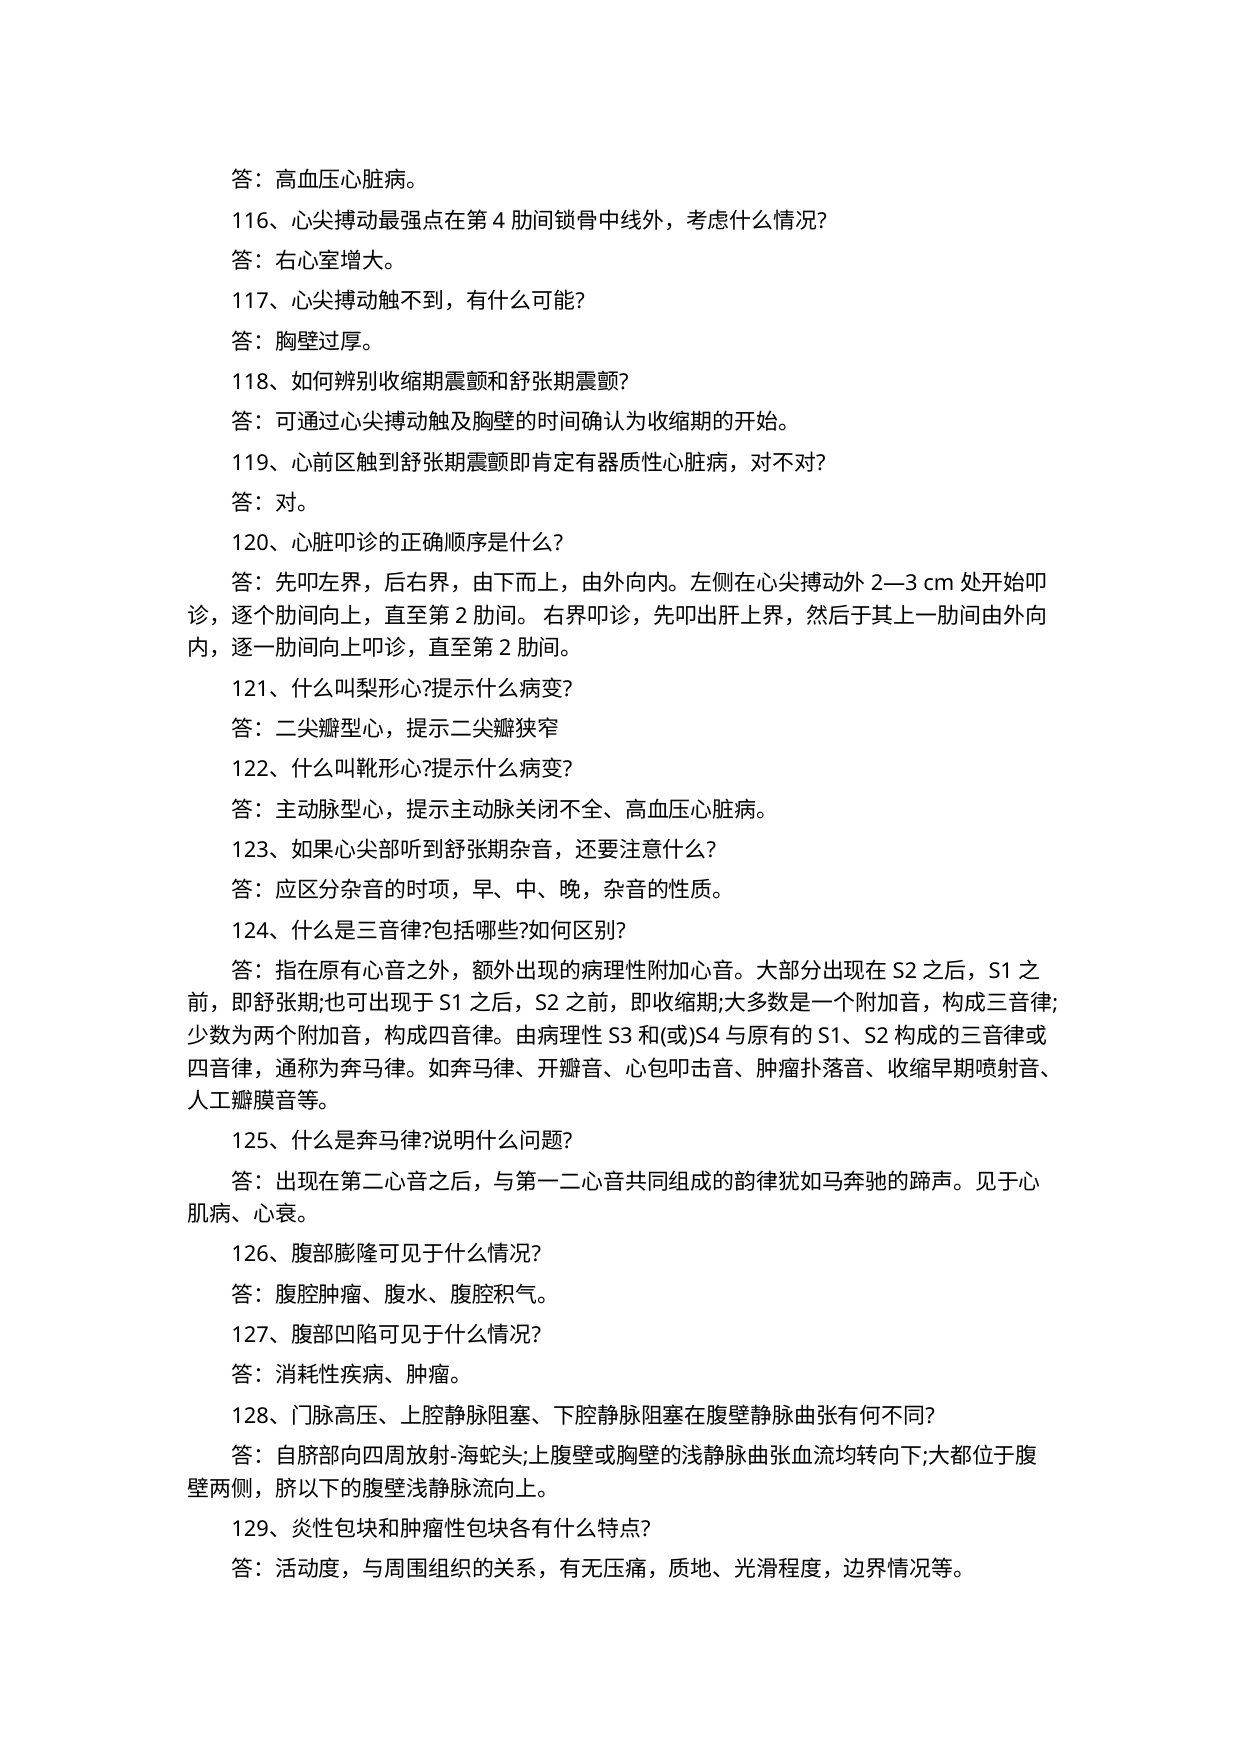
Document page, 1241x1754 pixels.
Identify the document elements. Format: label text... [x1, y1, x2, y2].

text 答：应区分杂音的时项，早、中、晚，杂音的性质。 [187, 872, 1053, 904]
text 答：自脐部向四周放射-海蛇头;上腹壁或胸壁的浅静脉曲张血流均转向下;大都位于腹壁两侧，脐以下的腹壁浅静脉流向上。 [187, 1438, 1053, 1503]
text 120、心脏叩诊的正确顺序是什么? [187, 525, 1053, 557]
text 答：主动脉型心，提示主动脉关闭不全、高血压心脏病。 [187, 791, 1053, 824]
text 答：右心室增大。 [187, 243, 1053, 275]
text 118、如何辨别收缩期震颤和舒张期震颤? [187, 363, 1053, 396]
text 124、什么是三音律?包括哪些?如何区别? [187, 912, 1053, 945]
text 答：出现在第二心音之后，与第一二心音共同组成的韵律犹如马奔驰的蹄声。见于心肌病、心衰。 [187, 1163, 1053, 1228]
text 119、心前区触到舒张期震颤即肯定有器质性心脏病，对不对? [187, 444, 1053, 477]
text 答：消耗性疾病、肿瘤。 [187, 1357, 1053, 1389]
text 答：胸壁过厚。 [187, 323, 1053, 356]
text 答：对。 [187, 484, 1053, 517]
text 答：二尖瓣型心，提示二尖瓣狭窄 [187, 711, 1053, 743]
text 答：活动度，与周围组织的关系，有无压痛，质地、光滑程度，边界情况等。 [187, 1551, 1053, 1583]
text 123、如果心尖部听到舒张期杂音，还要注意什么? [187, 832, 1053, 864]
text 答：高血压心脏病。 [187, 162, 1053, 194]
text 128、门脉高压、上腔静脉阻塞、下腔静脉阻塞在腹壁静脉曲张有何不同? [187, 1397, 1053, 1430]
text 答：指在原有心音之外，额外出现的病理性附加心音。大部分出现在 S2 之后，S1 之前，即舒张期;也可出现于 S1 之后，S2 之前，即收缩期;大多数是一个附加音，构成三音律;少数为两个附加音，构成四音律。由病理性 S3 和(或)S4 与原有的 S1、S2 构成的三音律或四音律，通称为奔马律。如奔马律、开瓣音、心包叩击音、肿瘤扑落音、收缩早期喷射音、人工瓣膜音等。 [187, 953, 1053, 1115]
text 129、炎性包块和肿瘤性包块各有什么特点? [187, 1510, 1053, 1543]
text 117、心尖搏动触不到，有什么可能? [187, 283, 1053, 315]
text 116、心尖搏动最强点在第 4 肋间锁骨中线外，考虑什么情况? [187, 202, 1053, 235]
text 127、腹部凹陷可见于什么情况? [187, 1317, 1053, 1349]
text 答：可通过心尖搏动触及胸壁的时间确认为收缩期的开始。 [187, 404, 1053, 436]
text 121、什么叫梨形心?提示什么病变? [187, 670, 1053, 703]
text 125、什么是奔马律?说明什么问题? [187, 1123, 1053, 1155]
text 126、腹部膨隆可见于什么情况? [187, 1236, 1053, 1268]
text 答：先叩左界，后右界，由下而上，由外向内。左侧在心尖搏动外 2—3 cm 处开始叩诊，逐个肋间向上，直至第 2 肋间。 右界叩诊，先叩出肝上界，然后于其上一肋间由外向内，逐一肋间向上叩诊，直至第 2 肋间。 [187, 565, 1053, 663]
text 答：腹腔肿瘤、腹水、腹腔积气。 [187, 1276, 1053, 1309]
text 122、什么叫靴形心?提示什么病变? [187, 751, 1053, 783]
